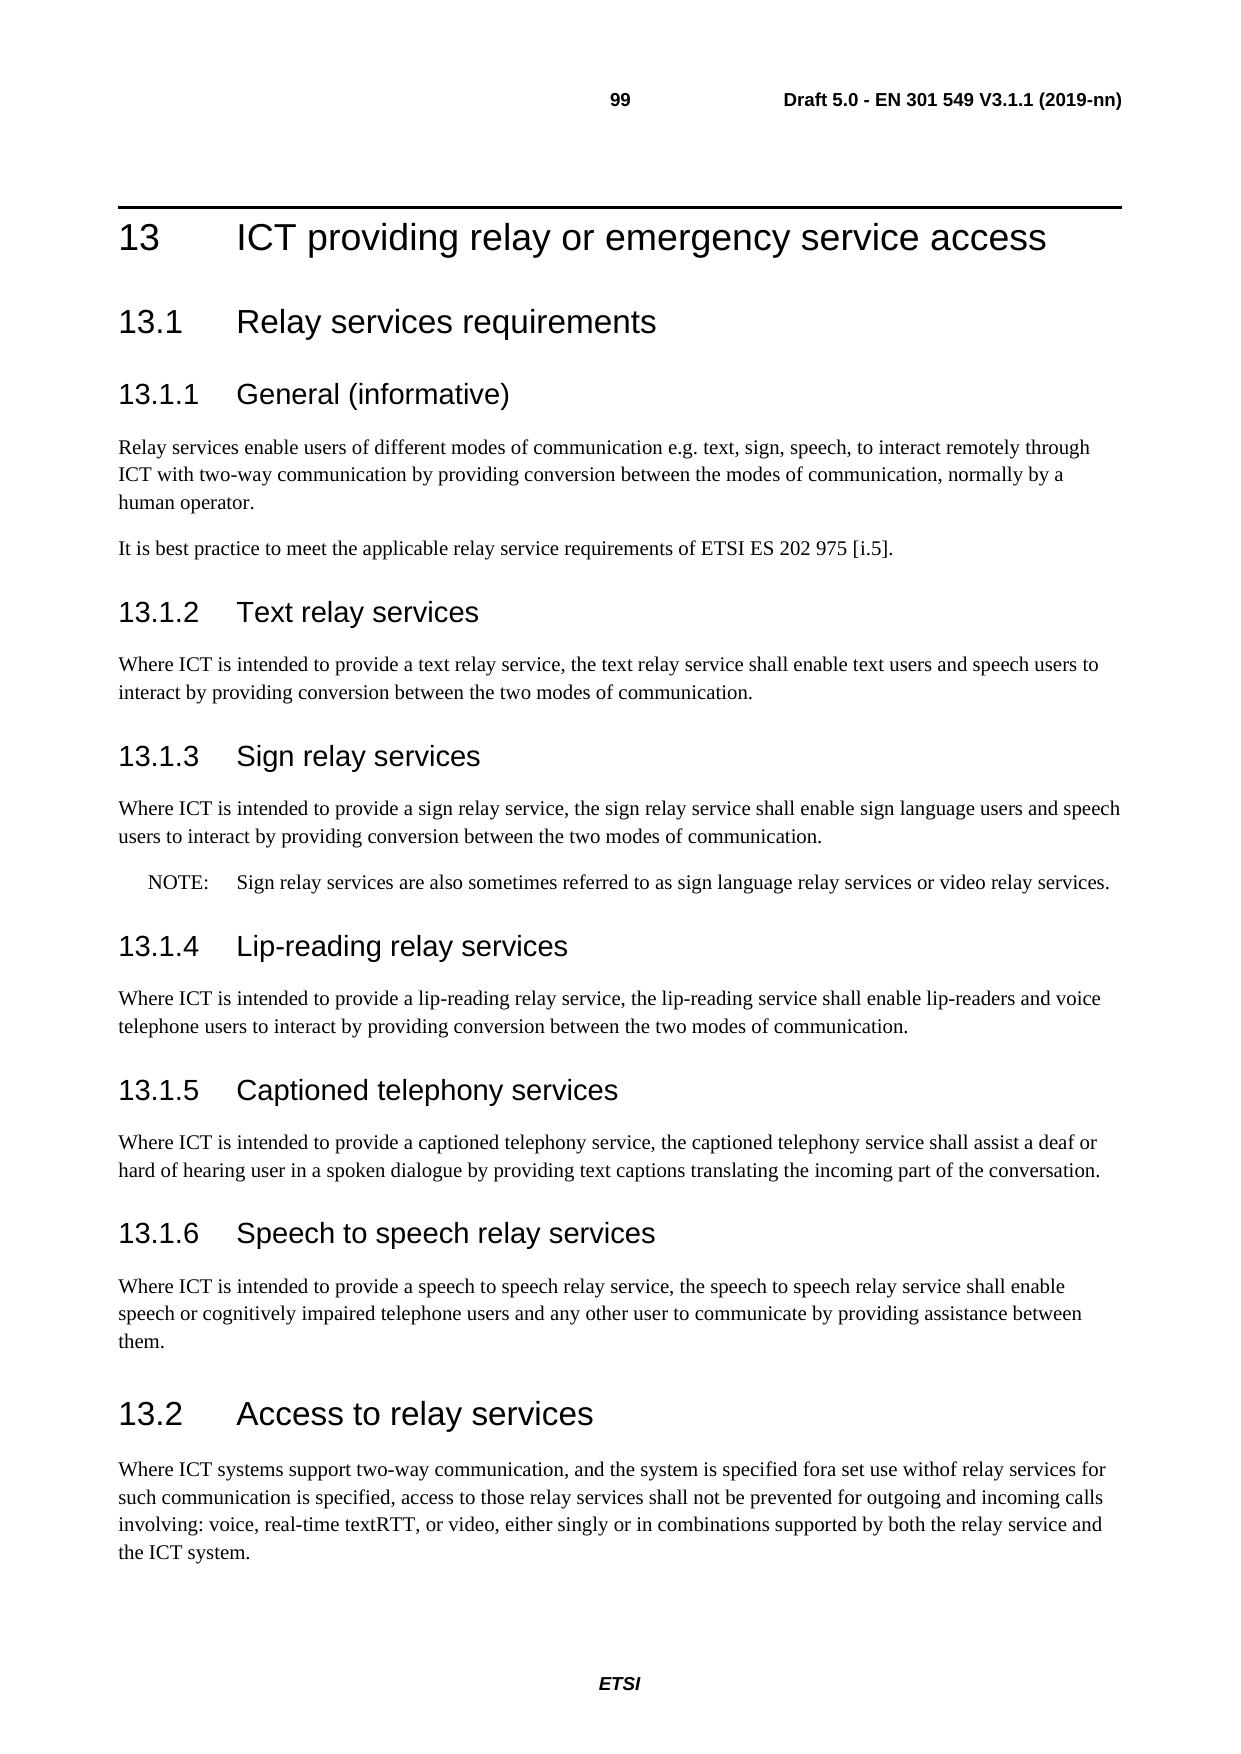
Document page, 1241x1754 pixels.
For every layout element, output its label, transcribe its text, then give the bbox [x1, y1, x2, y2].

subtitle 13.1.6 Speech to speech relay services [118, 1216, 1122, 1250]
subtitle 13.1.4 Lip-reading relay services [118, 929, 1122, 962]
subtitle 13.1 Relay services requirements [118, 302, 1122, 340]
subtitle 13.2 Access to relay services [118, 1394, 1122, 1432]
text Where ICT is intended to provide a lip-reading relay service, the lip-reading service shall enable lip-readers and voice telephone users to interact by providing conversion between the two modes of communication. [118, 986, 1122, 1038]
text Where ICT is intended to provide a captioned telephony service, the captioned telephony service shall assist a deaf or hard of hearing user in a spoken dialogue by providing text captions translating the incoming part of the conversation. [118, 1130, 1122, 1182]
text Where ICT systems support two-way communication and relay services, access to those relay services shall not be prevented for outgoing and incoming calls. [118, 1457, 1122, 1564]
text It is best practice to meet the applicable relay service requirements of ETSI ES 202 975 [i.5]. [118, 536, 1122, 560]
text Where ICT is intended to provide a speech to speech relay service, the speech to speech relay service shall enable speech or cognitively impaired telephone users and any other user to communicate by providing assistance between them. [118, 1274, 1122, 1353]
subtitle 13.1.2 Text relay services [118, 595, 1122, 629]
subtitle 13.1.3 Sign relay services [118, 739, 1122, 772]
text Where ICT is intended to provide a sign relay service, the sign relay service shall enable sign language users and speech users to interact by providing conversion between the two modes of communication. [118, 796, 1122, 848]
subtitle 13 ICT providing relay or emergency service access [118, 209, 1122, 258]
text Relay services enable users of different modes of communication e.g. text, sign, speech, to interact remotely through ICT with two-way communication by providing conversion between the modes of communication, normally by a human operator. [118, 435, 1122, 514]
subtitle 13.1.5 Captioned telephony services [118, 1073, 1122, 1106]
text Where ICT is intended to provide a text relay service, the text relay service shall enable text users and speech users to interact by providing conversion between the two modes of communication. [118, 652, 1122, 704]
subtitle 13.1.1 General (informative) [118, 377, 1122, 411]
text NOTE: Sign relay services are also sometimes referred to as sign language relay services or video relay services. [148, 870, 1122, 894]
